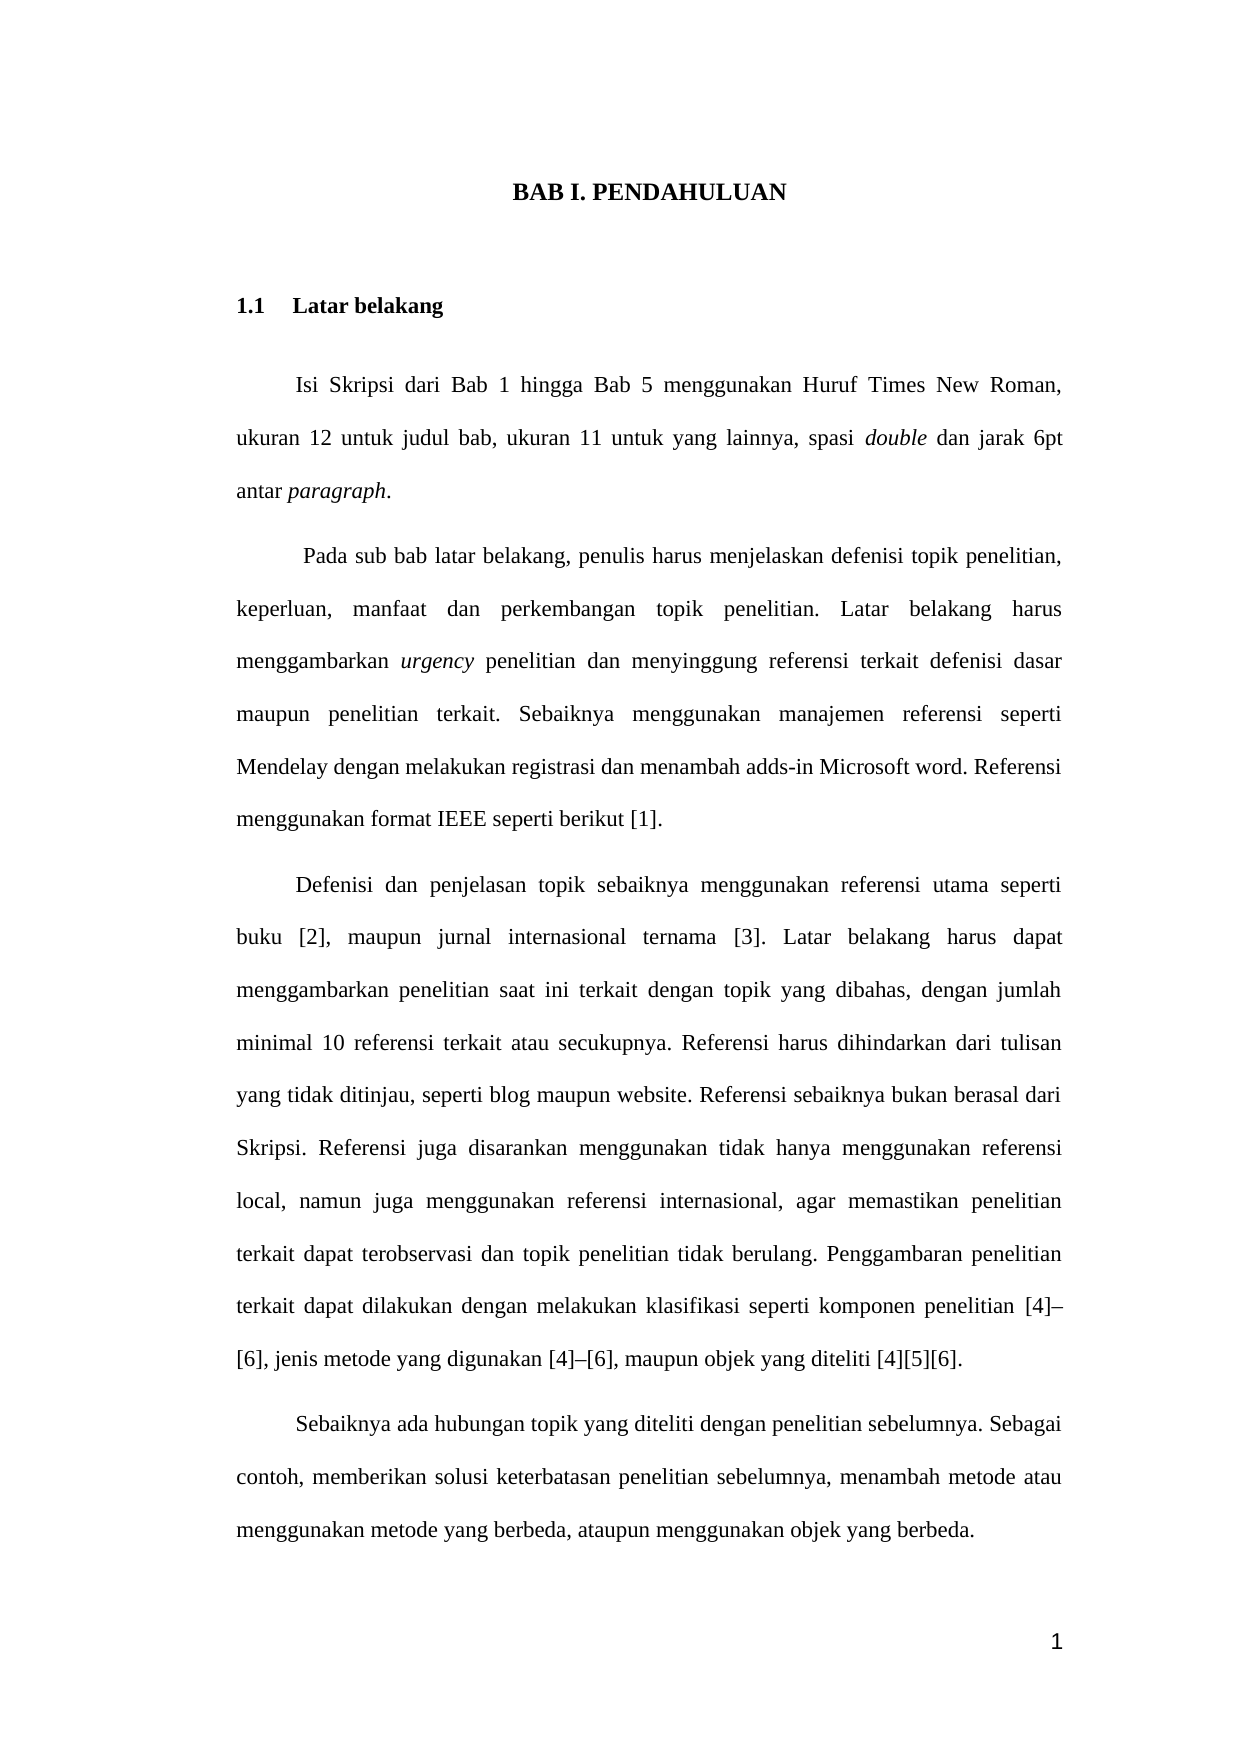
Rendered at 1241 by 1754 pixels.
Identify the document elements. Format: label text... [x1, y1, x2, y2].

subtitle BAB I. PENDAHULUAN [236, 177, 1063, 206]
text Isi Skripsi dari Bab 1 hingga Bab 5 menggunakan Huruf Times New Roman, ukuran 12 untuk judul bab, ukuran 11 untuk yang lainnya, spasi double dan jarak 6pt antar paragraph. [236, 371, 1063, 503]
subtitle Latar belakang [236, 292, 1063, 318]
text Defenisi dan penjelasan topik sebaiknya menggunakan referensi utama seperti buku , maupun jurnal internasional ternama . Latar belakang harus dapat menggambarkan penelitian saat ini terkait dengan topik yang dibahas, dengan jumlah minimal 10 referensi terkait atau secukupnya. Referensi harus dihindarkan dari tulisan yang tidak ditinjau, seperti blog maupun website. Referensi sebaiknya bukan berasal dari Skripsi. Referensi juga disarankan menggunakan tidak hanya menggunakan referensi local, namun juga menggunakan referensi internasional, agar memastikan penelitian terkait dapat terobservasi dan topik penelitian tidak berulang. Penggambaran penelitian terkait dapat dilakukan dengan melakukan klasifikasi seperti komponen penelitian , jenis metode yang digunakan , maupun objek yang diteliti . [236, 871, 1063, 1371]
text Pada sub bab latar belakang, penulis harus menjelaskan defenisi topik penelitian, keperluan, manfaat dan perkembangan topik penelitian. Latar belakang harus menggambarkan urgency penelitian dan menyinggung referensi terkait defenisi dasar maupun penelitian terkait. Sebaiknya menggunakan manajemen referensi seperti Mendelay dengan melakukan registrasi dan menambah adds-in Microsoft word. Referensi menggunakan format IEEE seperti berikut . [236, 542, 1063, 832]
text Sebaiknya ada hubungan topik yang diteliti dengan penelitian sebelumnya. Sebagai contoh, memberikan solusi keterbatasan penelitian sebelumnya, menambah metode atau menggunakan metode yang berbeda, ataupun menggunakan objek yang berbeda. [236, 1410, 1063, 1542]
